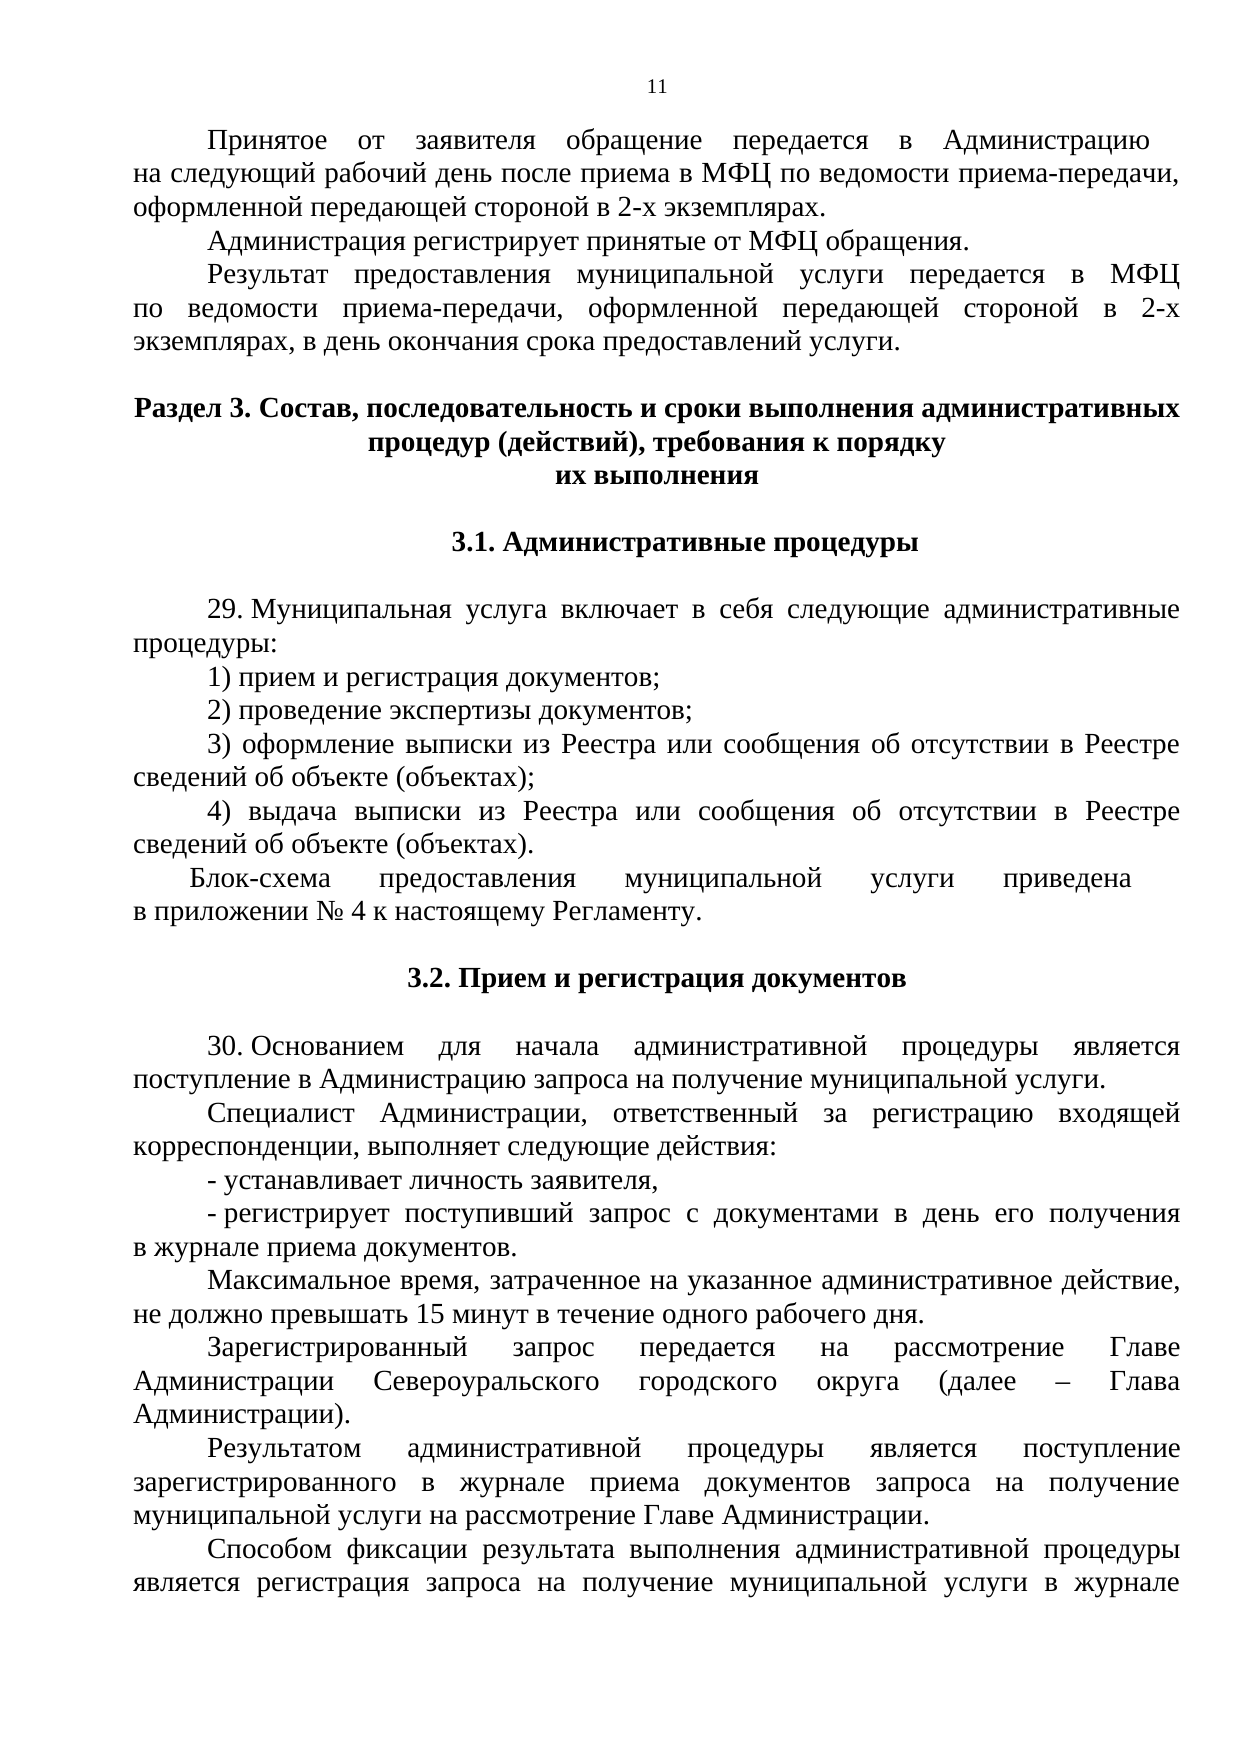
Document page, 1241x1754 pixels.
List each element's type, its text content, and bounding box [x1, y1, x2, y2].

text Зарегистрированный запрос передается на рассмотрение Главе Администрации Североуральского городского округа (далее – Глава Администрации). [133, 1329, 1181, 1430]
text Максимальное время, затраченное на указанное административное действие, не должно превышать 15 минут в течение одного рабочего дня. [133, 1262, 1181, 1329]
text - устанавливает личность заявителя, [133, 1162, 1181, 1195]
text 2) проведение экспертизы документов; [133, 692, 1181, 726]
text 3.1. Административные процедуры [133, 524, 1181, 558]
text Результат предоставления муниципальной услуги передается в МФЦ по ведомости приема-передачи, оформленной передающей стороной в 2-х экземплярах, в день окончания срока предоставлений услуги. [133, 256, 1181, 357]
text 29. Муниципальная услуга включает в себя следующие административные процедуры: [133, 592, 1181, 659]
text Специалист Администрации, ответственный за регистрацию входящей корреспонденции, выполняет следующие действия: [133, 1095, 1181, 1162]
text 3.2. Прием и регистрация документов [133, 961, 1181, 994]
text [133, 1531, 1181, 1598]
text Администрация регистрирует принятые от МФЦ обращения. [133, 223, 1181, 256]
text Принятое от заявителя обращение передается в Администрацию на следующий рабочий день после приема в МФЦ по ведомости приема-передачи, оформленной передающей стороной в 2-х экземплярах. [133, 122, 1181, 223]
text 30. Основанием для начала административной процедуры является поступление в Администрацию запроса на получение муниципальной услуги. [133, 1028, 1181, 1095]
text Блок-схема предоставления муниципальной услуги приведена в приложении № 4 к настоящему Регламенту. [133, 860, 1181, 927]
text 1) прием и регистрация документов; [133, 659, 1181, 692]
text 4) выдача выписки из Реестра или сообщения об отсутствии в Реестре сведений об объекте (объектах). [133, 793, 1181, 860]
text - регистрирует поступивший запрос с документами в день его получения в журнале приема документов. [133, 1195, 1181, 1262]
text 3) оформление выписки из Реестра или сообщения об отсутствии в Реестре сведений об объекте (объектах); [133, 726, 1181, 793]
text Раздел 3. Состав, последовательность и сроки выполнения административных процедур (действий), требования к порядку их выполнения [133, 390, 1181, 491]
text Результатом административной процедуры является поступление зарегистрированного в журнале приема документов запроса на получение муниципальной услуги на рассмотрение Главе Администрации. [133, 1430, 1181, 1531]
